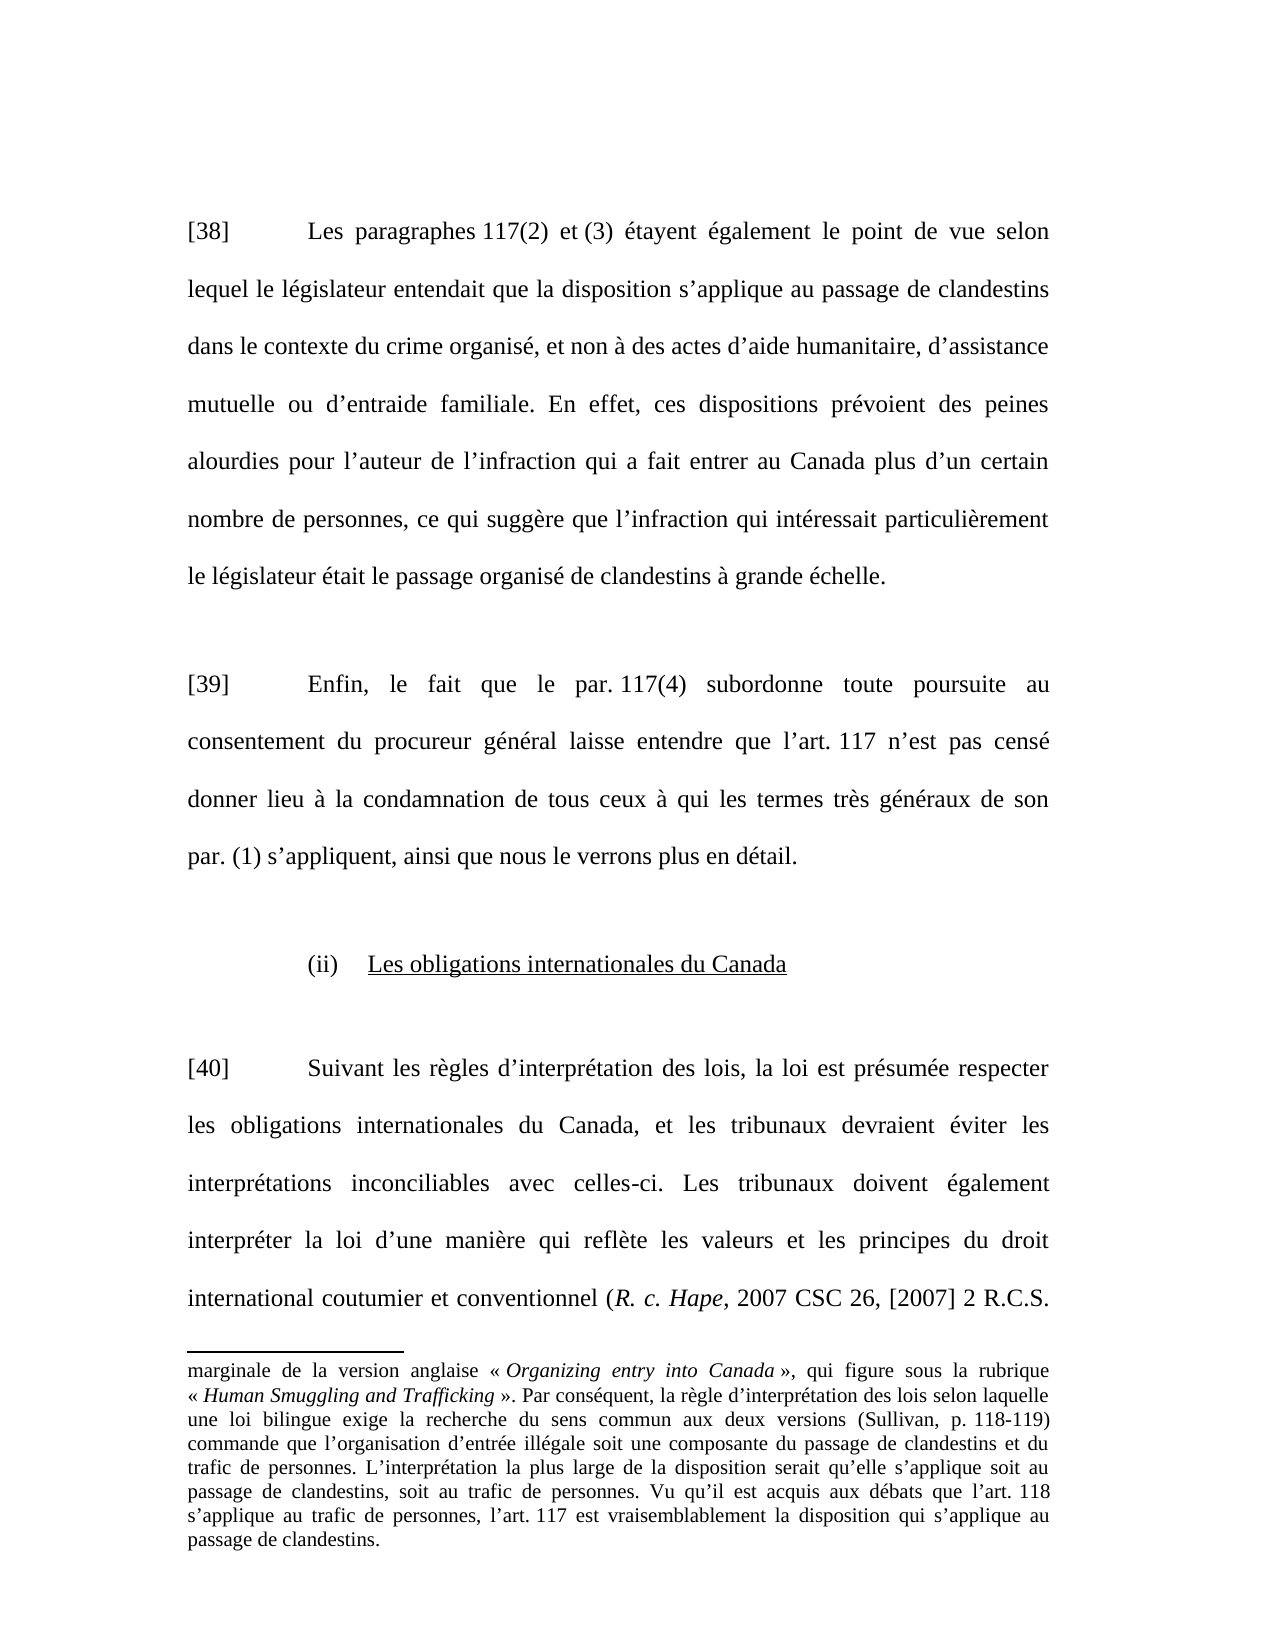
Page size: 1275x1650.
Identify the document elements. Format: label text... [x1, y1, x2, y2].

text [187, 1053, 1050, 1311]
text Les paragraphes 117(2) et (3) étayent également le point de vue selon lequel le législateur entendait que la disposition s’applique au passage de clandestins dans le contexte du crime organisé, et non à des actes d’aide humanitaire, d’assistance mutuelle ou d’entraide familiale. En effet, ces dispositions prévoient des peines alourdies pour l’auteur de l’infraction qui a fait entrer au Canada plus d’un certain nombre de personnes, ce qui suggère que l’infraction qui intéressait particulièrement le législateur était le passage organisé de clandestins à grande échelle. [187, 216, 1050, 590]
title Les obligations internationales du Canada [307, 949, 1050, 978]
text Enfin, le fait que le par. 117(4) subordonne toute poursuite au consentement du procureur général laisse entendre que l’art. 117 n’est pas censé donner lieu à la condamnation de tous ceux à qui les termes très généraux de son par. (1) s’appliquent, ainsi que nous le verrons plus en détail. [187, 669, 1050, 870]
